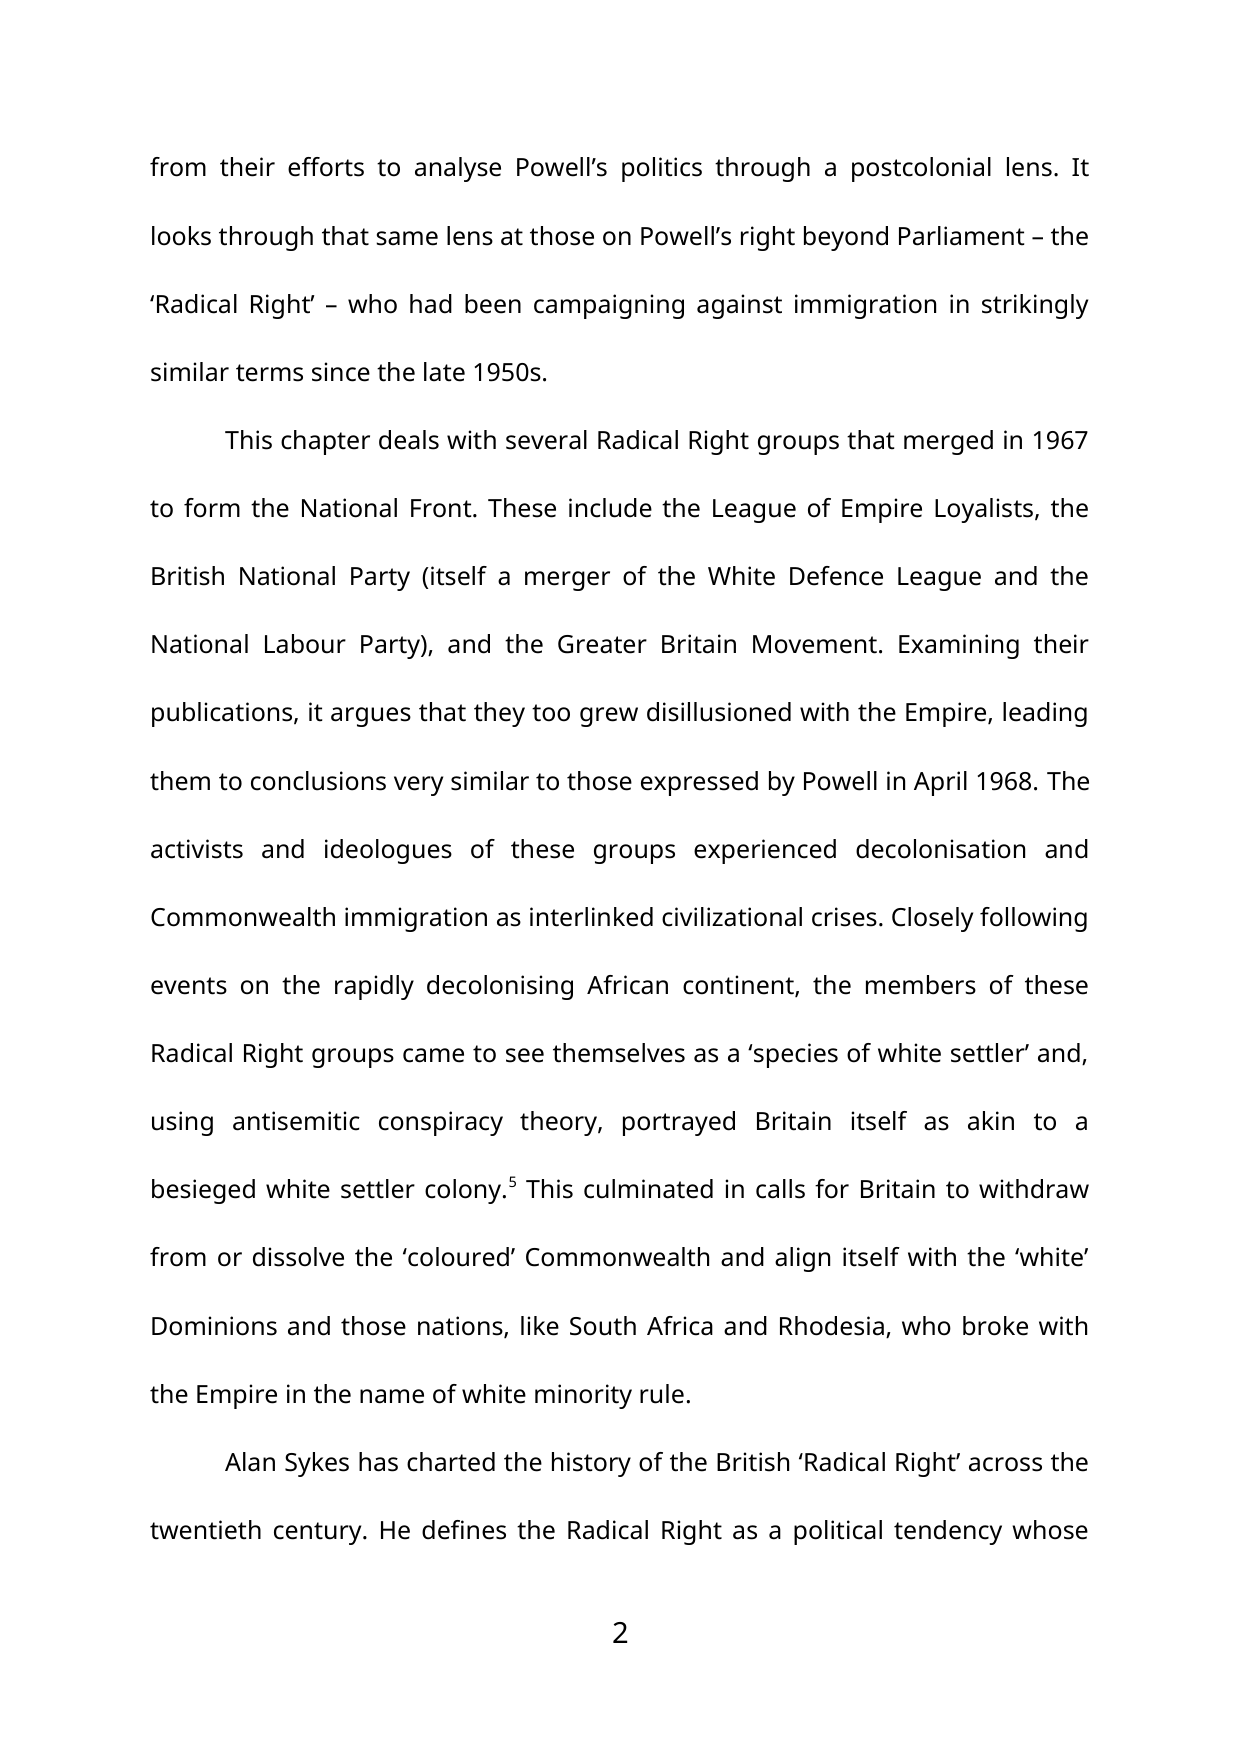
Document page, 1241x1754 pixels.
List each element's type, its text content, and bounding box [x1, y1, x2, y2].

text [150, 150, 1090, 388]
text This chapter deals with several Radical Right groups that merged in 1967 to form the National Front. These include the League of Empire Loyalists, the British National Party (itself a merger of the White Defence League and the National Labour Party), and the Greater Britain Movement. Examining their publications, it argues that they too grew disillusioned with the Empire, leading them to conclusions very similar to those expressed by Powell in April 1968. The activists and ideologues of these groups experienced decolonisation and Commonwealth immigration as interlinked civilizational crises. Closely following events on the rapidly decolonising African continent, the members of these Radical Right groups came to see themselves as a ‘species of white settler’ and, using antisemitic conspiracy theory, portrayed Britain itself as akin to a besieged white settler colony. This culminated in calls for Britain to withdraw from or dissolve the ‘coloured’ Commonwealth and align itself with the ‘white’ Dominions and those nations, like South Africa and Rhodesia, who broke with the Empire in the name of white minority rule. [150, 422, 1090, 1410]
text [150, 1444, 1090, 1547]
